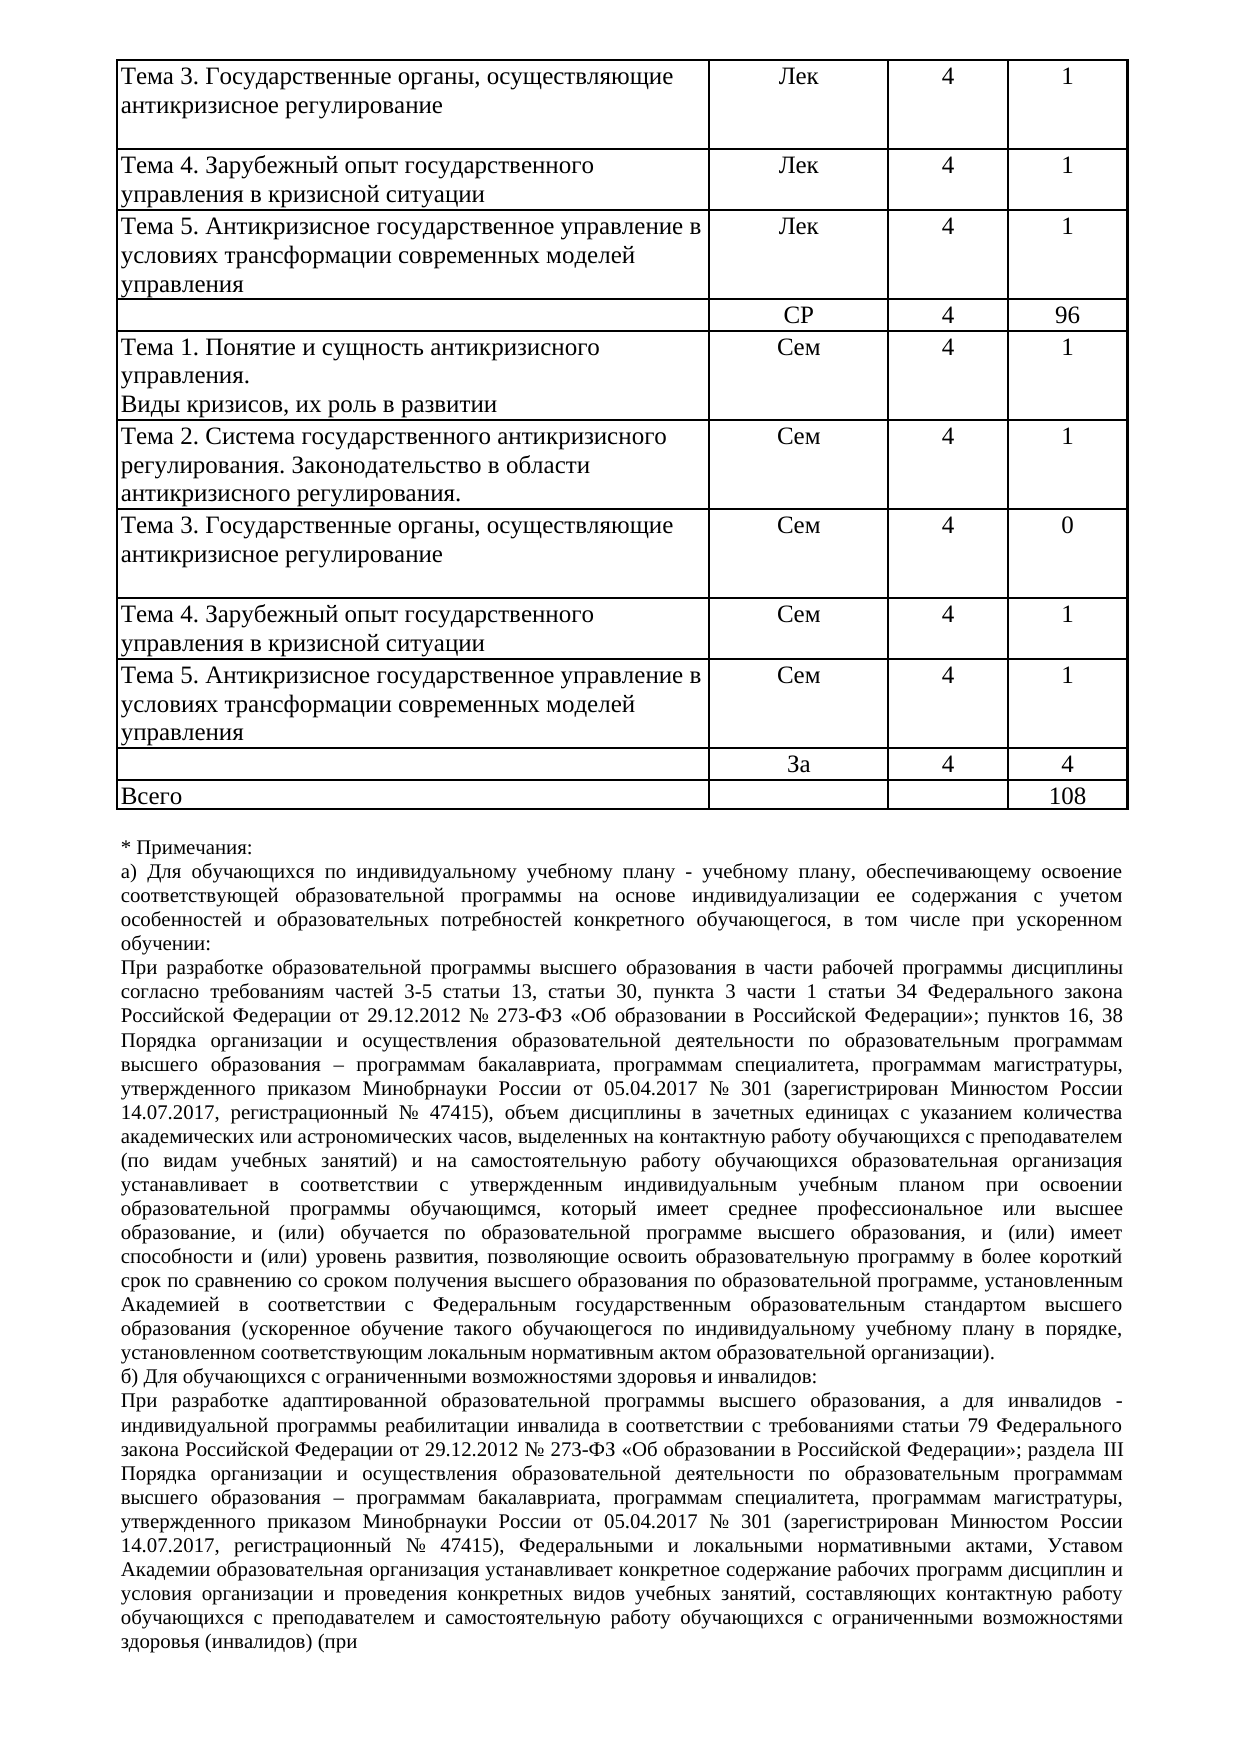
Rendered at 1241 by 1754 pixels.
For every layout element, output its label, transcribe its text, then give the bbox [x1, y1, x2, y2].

table_cell Сем [710, 599, 887, 658]
table_cell СР [710, 300, 887, 330]
table_cell 4 [889, 660, 1007, 747]
table_header 4 [889, 61, 1007, 148]
table_cell 1 [1009, 332, 1126, 419]
table_cell [118, 300, 708, 330]
table_cell Тема 5. Антикризисное государственное управление в условиях трансформации современных моделей управления [118, 660, 708, 747]
table_header Тема 3. Государственные органы, осуществляющие антикризисное регулирование [118, 61, 708, 148]
table_cell Тема 2. Система государственного антикризисного регулирования. Законодательство в области антикризисного регулирования. [118, 421, 708, 508]
table_cell 4 [889, 510, 1007, 597]
table_header 1 [1009, 61, 1126, 148]
table_cell Сем [710, 510, 887, 597]
table_cell 4 [889, 150, 1007, 209]
table_cell Тема 3. Государственные органы, осуществляющие антикризисное регулирование [118, 510, 708, 597]
table_cell * Примечания: а) Для обучающихся по индивидуальному учебному плану - учебному плану, обеспечивающему освоение соответствующей образовательной программы на основе индивидуализации ее содержания с учетом особенностей и образовательных потребностей конкретного обучающегося, в том числе при ускоренном обучении: При разработке образовательной программы высшего образования в части рабочей программы дисциплины согласно требованиям частей 3-5 статьи 13, статьи 30, пункта 3 части 1 статьи 34 Федерального закона Российской Федерации от 29.12.2012 № 273-ФЗ «Об образовании в Российской Федерации»; пунктов 16, 38 Порядка организации и осуществления образовательной деятельности по образовательным программам высшего образования – программам бакалавриата, программам специалитета, программам магистратуры, утвержденного приказом Минобрнауки России от 05.04.2017 № 301 (зарегистрирован Минюстом России 14.07.2017, регистрационный № 47415), объем дисциплины в зачетных единицах с указанием количества академических или астрономических часов, выделенных на контактную работу обучающихся с преподавателем (по видам учебных занятий) и на самостоятельную работу обучающихся образовательная организация устанавливает в соответствии с утвержденным индивидуальным учебным планом при освоении образовательной программы обучающимся, который имеет среднее профессиональное или высшее образование, и (или) обучается по образовательной программе высшего образования, и (или) имеет способности и (или) уровень развития, позволяющие освоить образовательную программу в более короткий срок по сравнению со сроком получения высшего образования по образовательной программе, установленным Академией в соответствии с Федеральным государственным образовательным стандартом высшего образования (ускоренное обучение такого обучающегося по индивидуальному учебному плану в порядке, установленном соответствующим локальным нормативным актом образовательной организации). б) Для обучающихся с ограниченными возможностями здоровья и инвалидов: При разработке адаптированной образовательной программы высшего образования, а для инвалидов - индивидуальной программы реабилитации инвалида в соответствии с требованиями статьи 79 Федерального закона Российской Федерации от 29.12.2012 № 273-ФЗ «Об образовании в Российской Федерации»; раздела III Порядка организации и осуществления образовательной деятельности по образовательным программам высшего образования – программам бакалавриата, программам специалитета, программам магистратуры, утвержденного приказом Минобрнауки России от 05.04.2017 № 301 (зарегистрирован Минюстом России 14.07.2017, регистрационный № 47415), Федеральными и локальными нормативными актами, Уставом Академии образовательная организация устанавливает конкретное содержание рабочих программ дисциплин и условия организации и проведения конкретных видов учебных занятий, составляющих контактную работу обучающихся с преподавателем и самостоятельную работу обучающихся с ограниченными возможностями здоровья (инвалидов) (при [117, 810, 1127, 1662]
table_cell За [710, 749, 887, 779]
table_cell Тема 4. Зарубежный опыт государственного управления в кризисной ситуации [118, 150, 708, 209]
table_cell [118, 749, 708, 779]
table_cell 96 [1009, 300, 1126, 330]
table_cell 1 [1009, 660, 1126, 747]
table_cell [710, 781, 887, 807]
table_cell [889, 781, 1007, 807]
table_cell Лек [710, 211, 887, 298]
table_cell 1 [1009, 150, 1126, 209]
table_cell 4 [1009, 749, 1126, 779]
table_cell Лек [710, 150, 887, 209]
table_cell Тема 4. Зарубежный опыт государственного управления в кризисной ситуации [118, 599, 708, 658]
table_cell 1 [1009, 599, 1126, 658]
table_cell Тема 1. Понятие и сущность антикризисного управления. Виды кризисов, их роль в развитии [118, 332, 708, 419]
table_cell Сем [710, 660, 887, 747]
table_cell 4 [889, 211, 1007, 298]
table_cell 4 [889, 300, 1007, 330]
table_cell Тема 5. Антикризисное государственное управление в условиях трансформации современных моделей управления [118, 211, 708, 298]
table_cell 4 [889, 599, 1007, 658]
table_cell 4 [889, 749, 1007, 779]
table_cell 4 [889, 421, 1007, 508]
table_cell 1 [1009, 211, 1126, 298]
table_cell 4 [889, 332, 1007, 419]
table_cell Сем [710, 332, 887, 419]
table_header Лек [710, 61, 887, 148]
table_cell 1 [1009, 421, 1126, 508]
table_cell 0 [1009, 510, 1126, 597]
table_cell Сем [710, 421, 887, 508]
table_cell 108 [1009, 781, 1126, 807]
table_cell Всего [118, 781, 708, 807]
